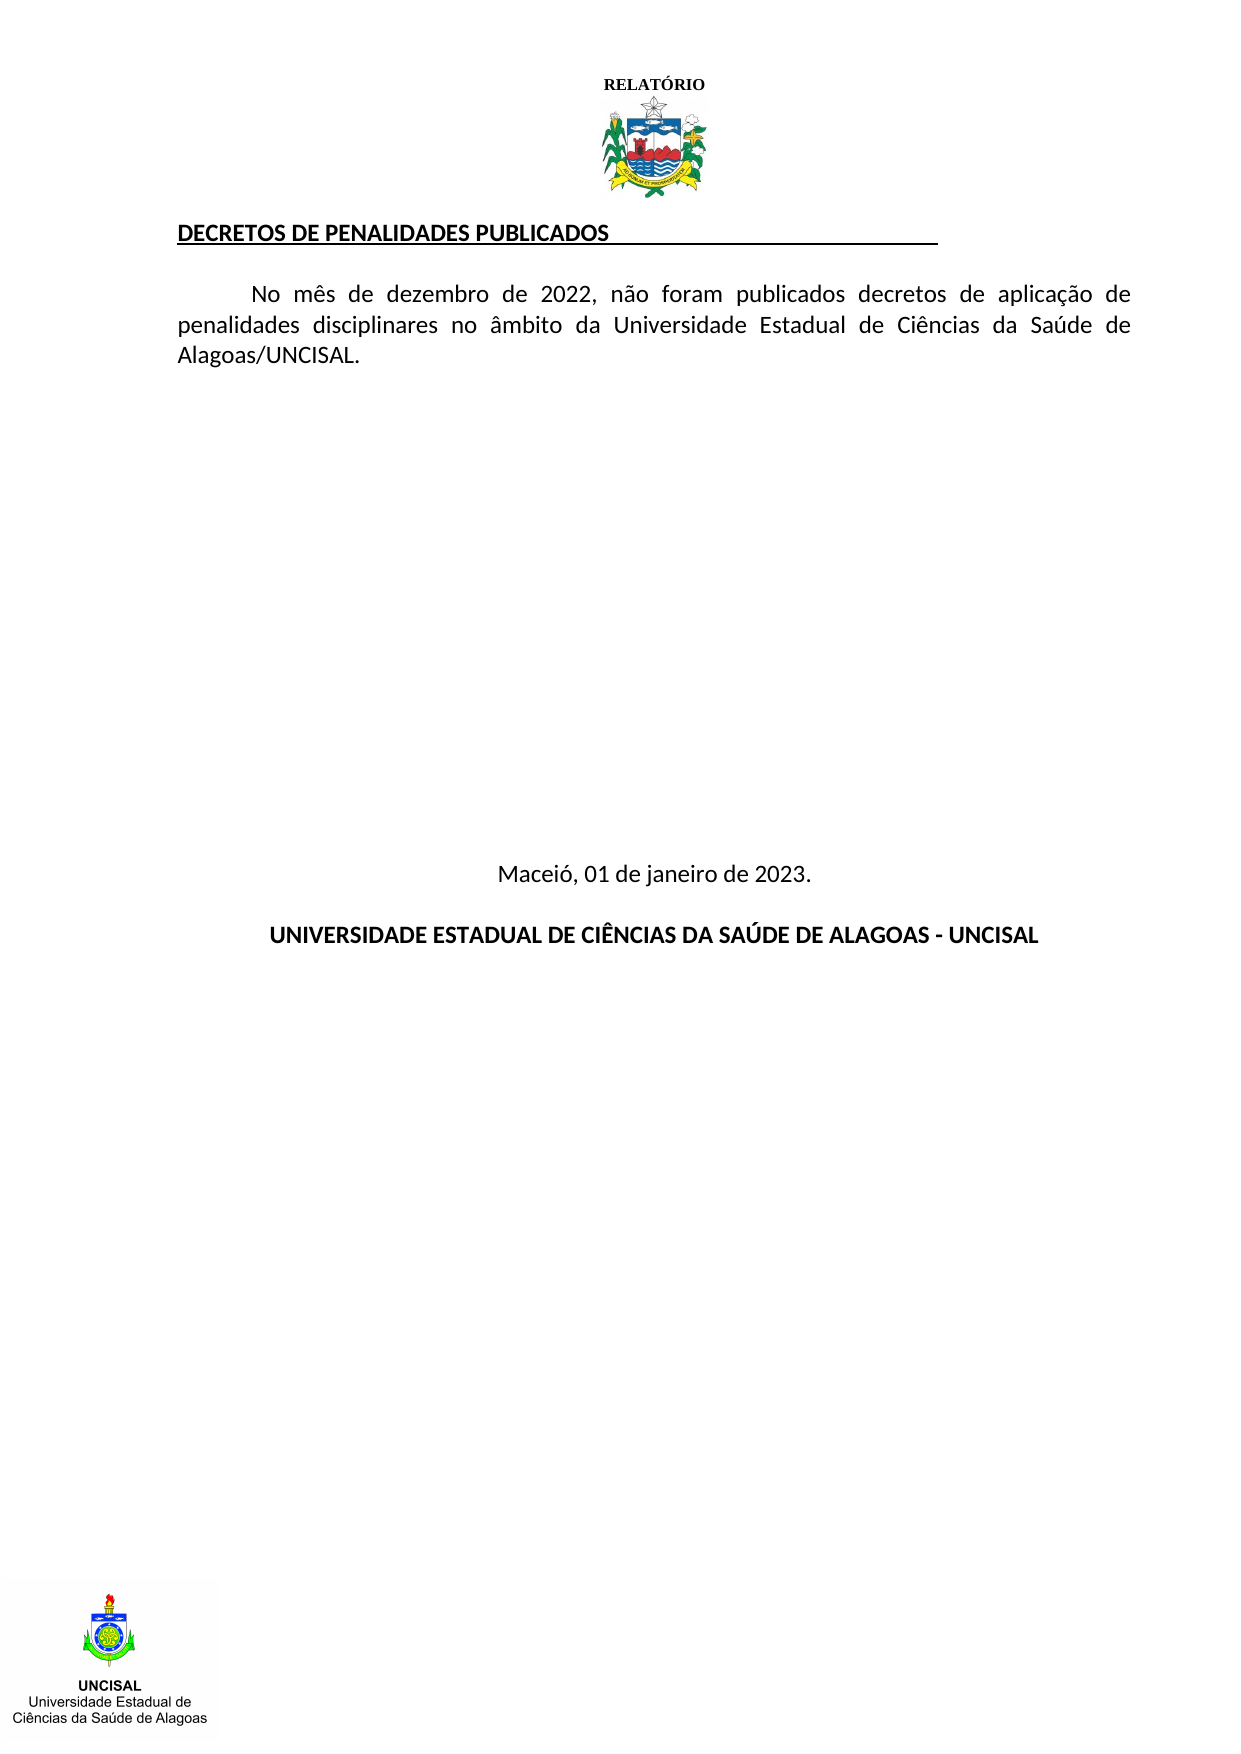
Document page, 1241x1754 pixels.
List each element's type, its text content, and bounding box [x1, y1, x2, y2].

text Maceió, 01 de janeiro de 2023. [177, 858, 1132, 889]
text UNIVERSIDADE ESTADUAL DE CIÊNCIAS DA SAÚDE DE ALAGOAS - UNCISAL [177, 919, 1132, 950]
picture [595, 94, 713, 199]
picture [0, 1578, 220, 1741]
text DECRETOS DE PENALIDADES PUBLICADOS . [177, 217, 1132, 248]
text No mês de dezembro de 2022, não foram publicados decretos de aplicação de penalidades disciplinares no âmbito da Universidade Estadual de Ciências da Saúde de Alagoas/UNCISAL. [177, 278, 1132, 370]
